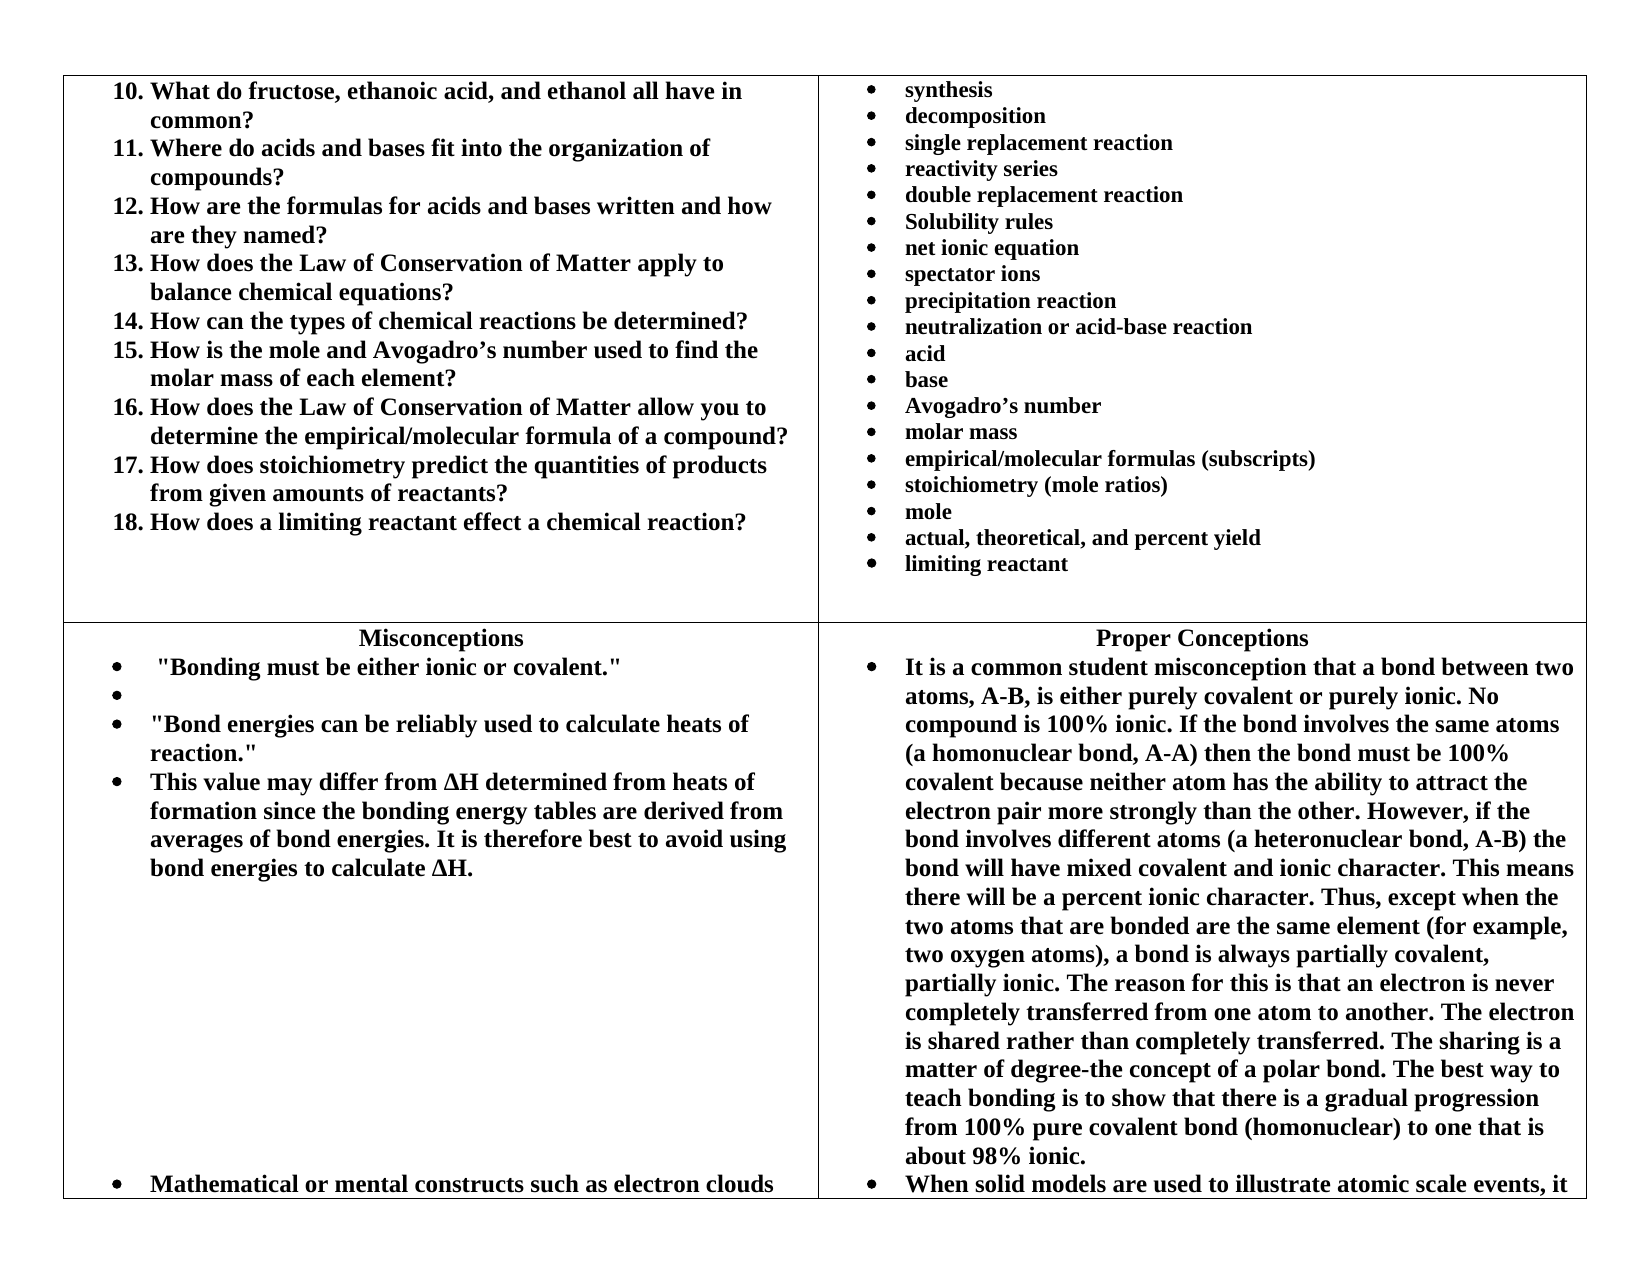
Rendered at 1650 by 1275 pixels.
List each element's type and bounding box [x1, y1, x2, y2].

table_cell [64, 76, 818, 622]
table_cell [819, 623, 1586, 1198]
table_cell [64, 623, 818, 1198]
table_cell [819, 76, 1586, 622]
